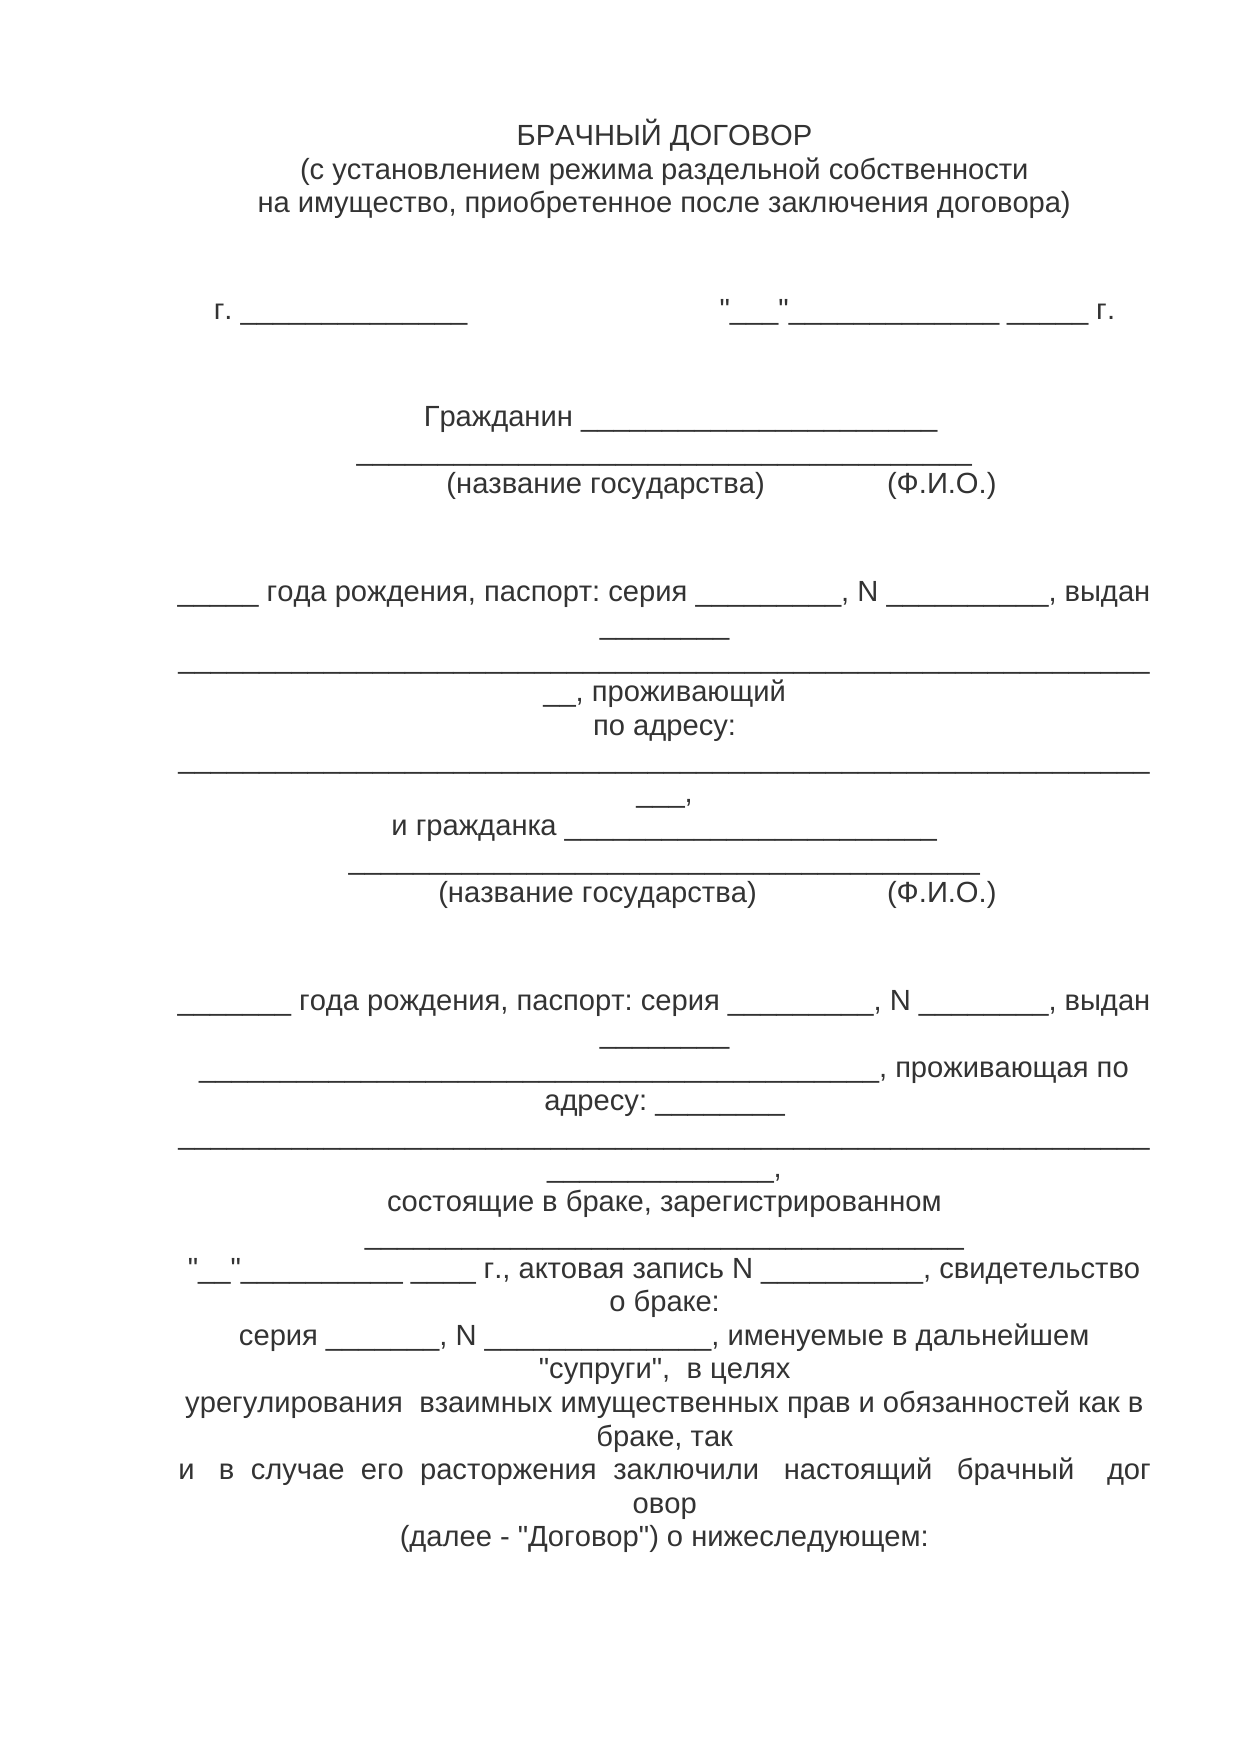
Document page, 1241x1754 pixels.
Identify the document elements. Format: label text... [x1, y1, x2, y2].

text __________________________________________, проживающая по адресу: ________ [177, 1049, 1152, 1117]
text г. ______________ "___"_____________ _____ г. [177, 292, 1152, 326]
text состоящие в браке, зарегистрированном _____________________________________ [177, 1184, 1152, 1251]
text урегулирования взаимных имущественных прав и обязанностей как в браке, так [177, 1385, 1152, 1452]
text (далее - "Договор") о нижеследующем: [177, 1519, 1152, 1553]
text серия _______, N ______________, именуемые в дальнейшем "супруги", в целях [177, 1318, 1152, 1385]
text по адресу: _______________________________________________________________, [177, 708, 1152, 808]
text БРАЧНЫЙ ДОГОВОР [177, 118, 1152, 152]
text ______________________________________________________________, проживающий [177, 641, 1152, 708]
text и в случае его расторжения заключили настоящий брачный договор [177, 1452, 1152, 1519]
text _____ года рождения, паспорт: серия _________, N __________, выдан ________ [177, 573, 1152, 641]
text и гражданка _______________________ _______________________________________ [177, 808, 1152, 875]
text Гражданин ______________________ ______________________________________ [177, 399, 1152, 466]
text (название государства) (Ф.И.О.) [177, 875, 1152, 909]
text (с установлением режима раздельной собственности [177, 152, 1152, 185]
text __________________________________________________________________________, [177, 1117, 1152, 1184]
text _______ года рождения, паспорт: серия _________, N ________, выдан ________ [177, 982, 1152, 1049]
text на имущество, приобретенное после заключения договора) [177, 185, 1152, 219]
text "__"__________ ____ г., актовая запись N __________, свидетельство о браке: [177, 1251, 1152, 1318]
text (название государства) (Ф.И.О.) [177, 466, 1152, 500]
